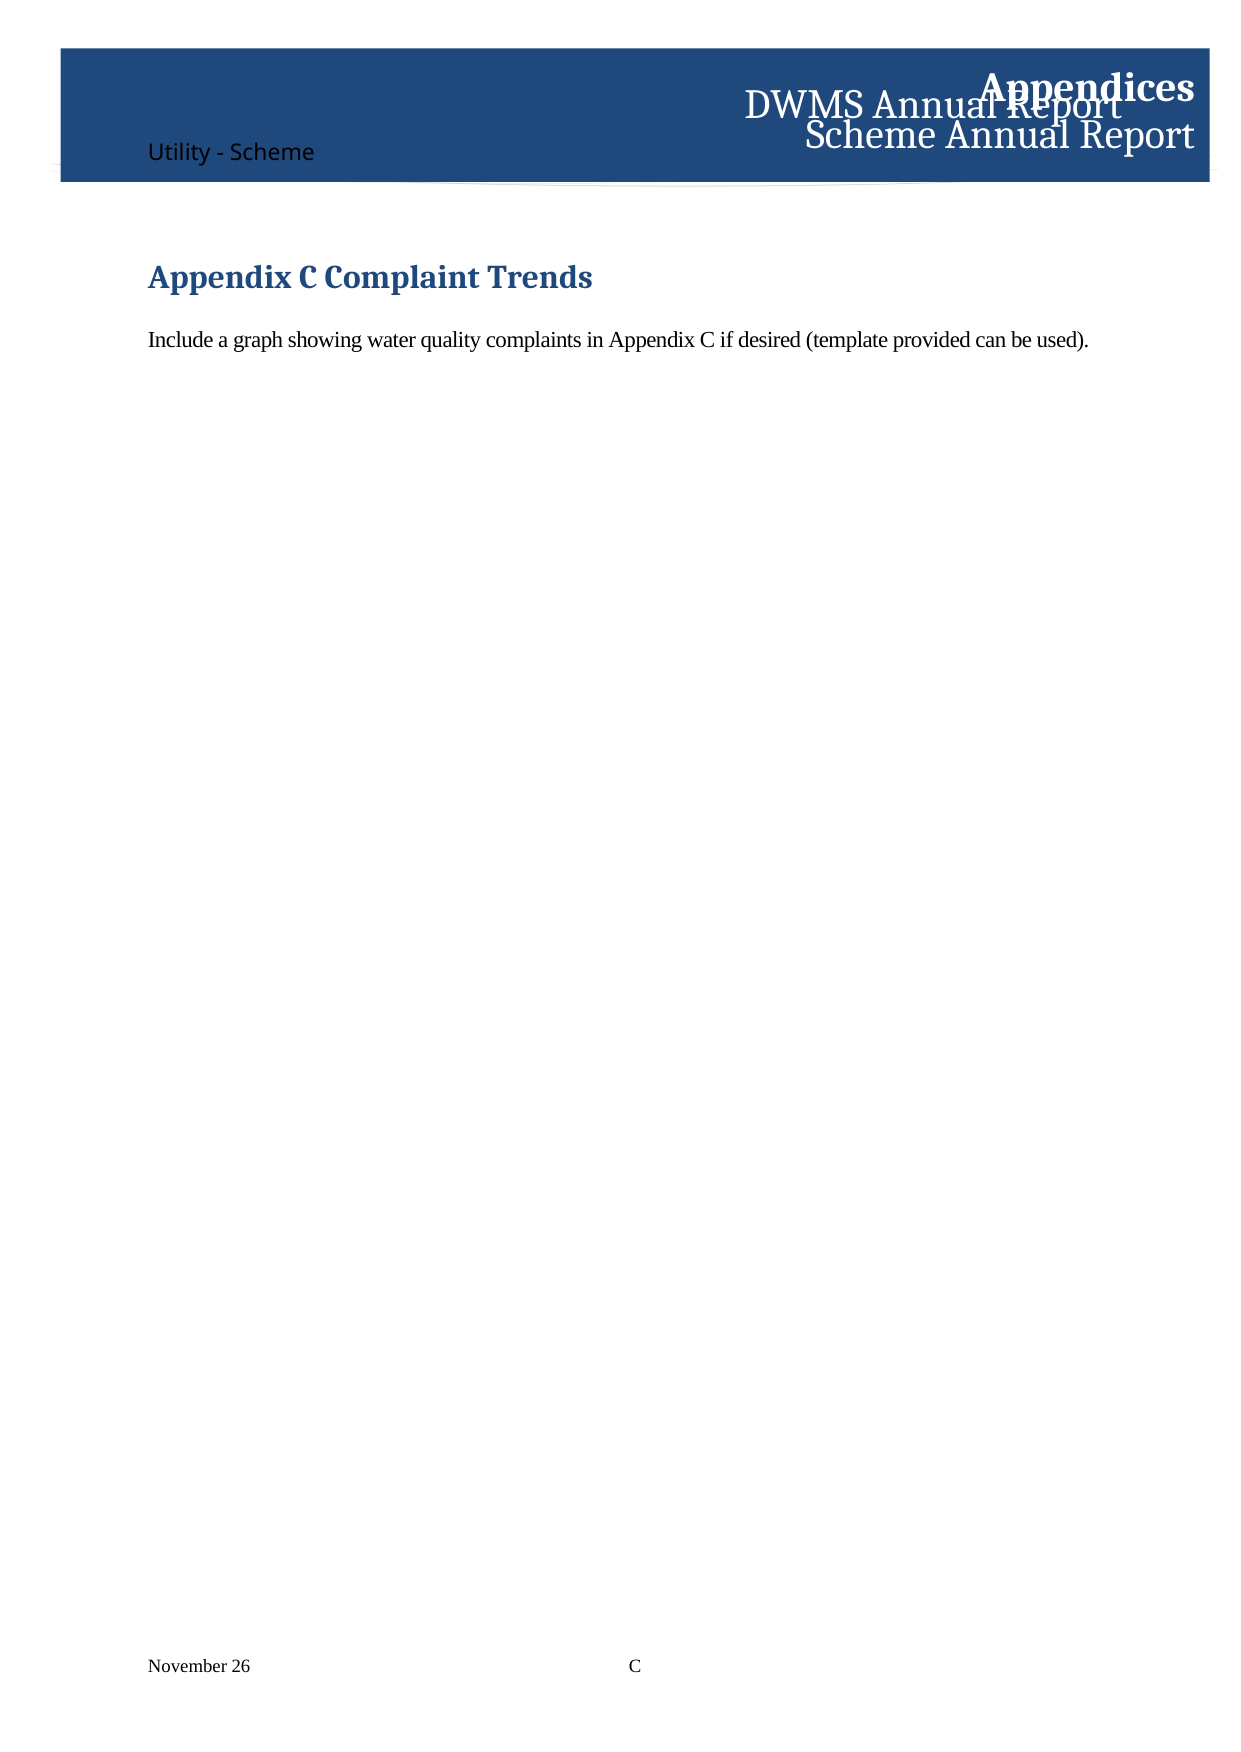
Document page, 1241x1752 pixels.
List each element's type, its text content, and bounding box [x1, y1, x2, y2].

text Appendix C Complaint Trends [148, 259, 1122, 297]
text Include a graph showing water quality complaints in Appendix C if desired (template provided can be used). [148, 326, 1122, 352]
picture [50, 42, 1218, 187]
